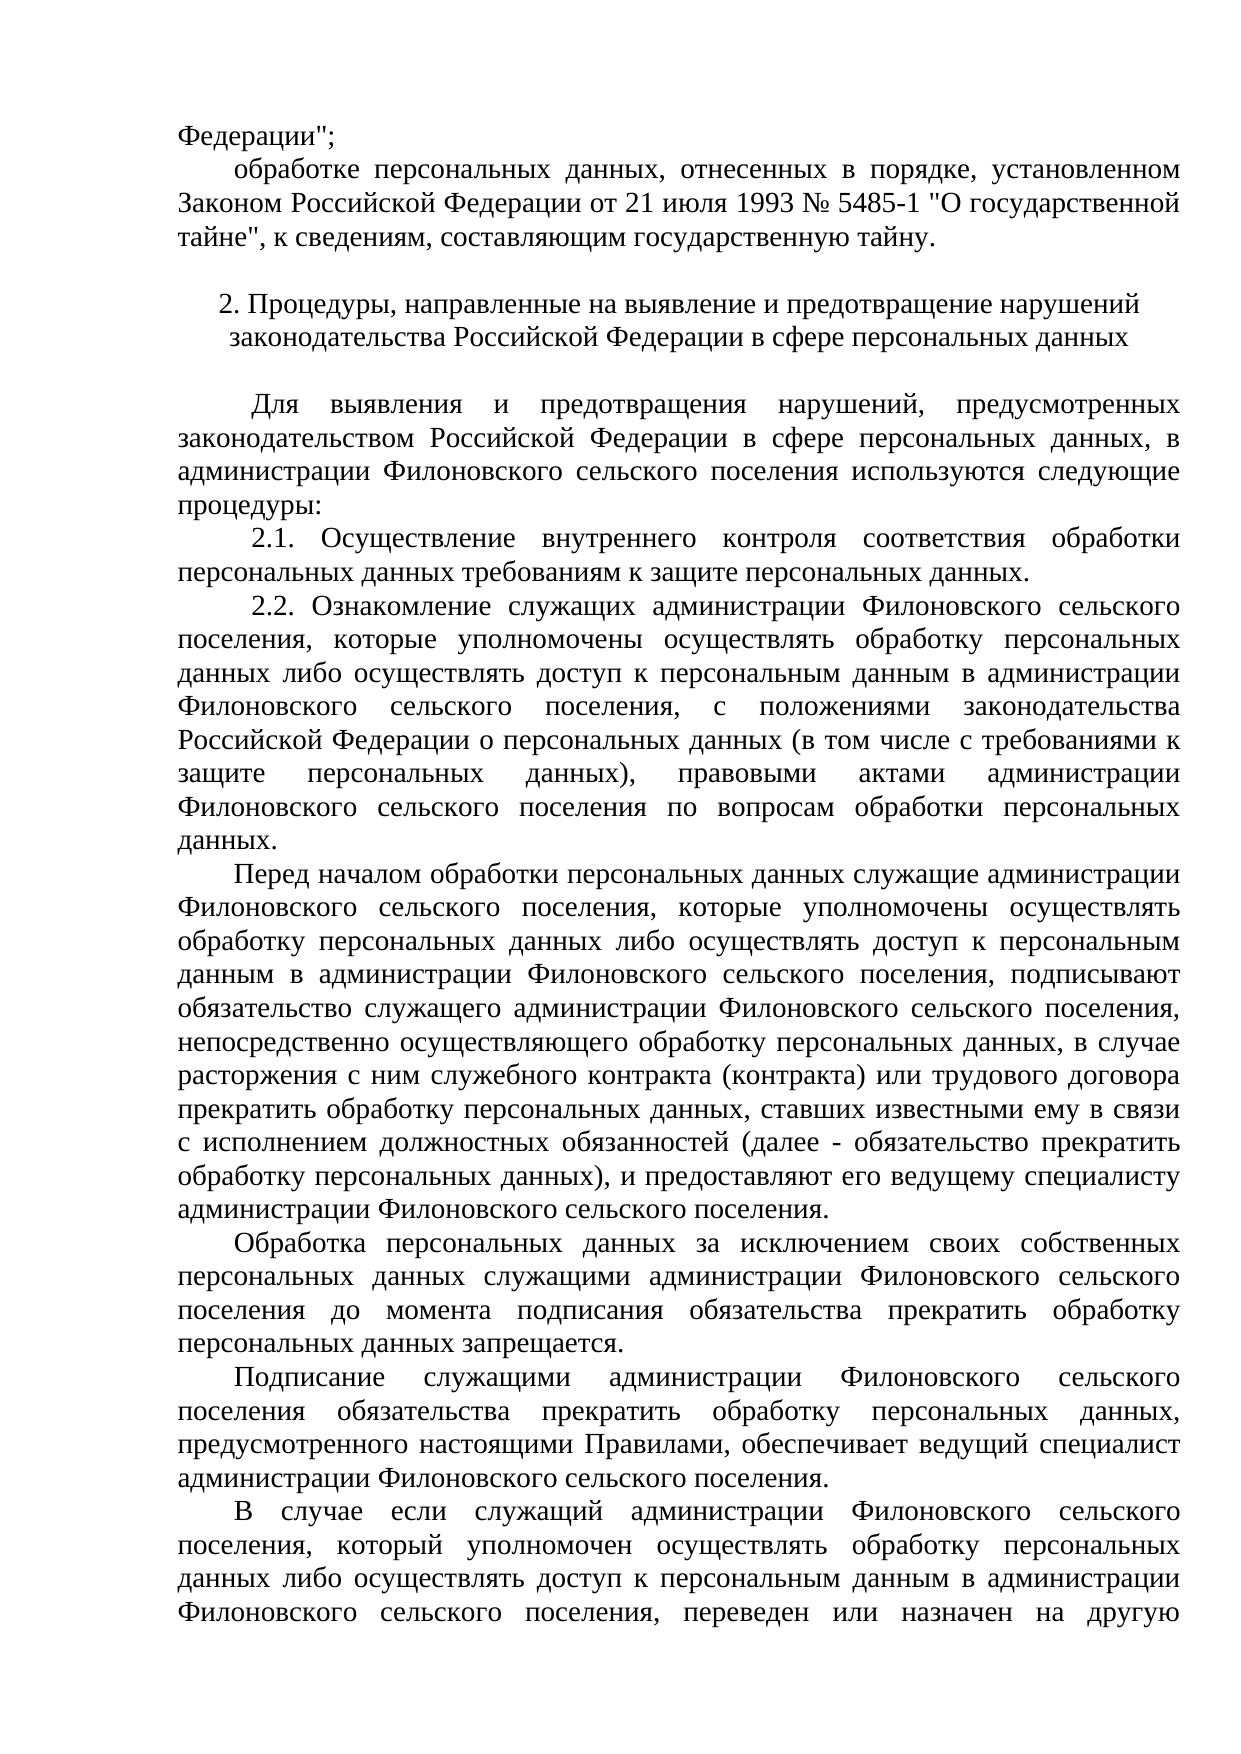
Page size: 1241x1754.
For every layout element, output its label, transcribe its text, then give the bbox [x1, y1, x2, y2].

text 2.1. Осуществление внутреннего контроля соответствия обработки персональных данных требованиям к защите персональных данных. [177, 521, 1181, 588]
text 2. Процедуры, направленные на выявление и предотвращение нарушений законодательства Российской Федерации в сфере персональных данных [177, 286, 1181, 353]
text Для выявления и предотвращения нарушений, предусмотренных законодательством Российской Федерации в сфере персональных данных, в администрации Филоновского сельского поселения используются следующие процедуры: [177, 386, 1181, 521]
text Перед началом обработки персональных данных служащие администрации Филоновского сельского поселения, которые уполномочены осуществлять обработку персональных данных либо осуществлять доступ к персональным данным в администрации Филоновского сельского поселения, подписывают обязательство служащего администрации Филоновского сельского поселения, непосредственно осуществляющего обработку персональных данных, в случае расторжения с ним служебного контракта (контракта) или трудового договора прекратить обработку персональных данных, ставших известными ему в связи с исполнением должностных обязанностей (далее - обязательство прекратить обработку персональных данных), и предоставляют его ведущему специалисту администрации Филоновского сельского поселения. [177, 856, 1181, 1225]
text обработке персональных данных, отнесенных в порядке, установленном Законом Российской Федерации от 21 июля 1993 № 5485-1 "О государственной тайне", к сведениям, составляющим государственную тайну. [177, 152, 1181, 252]
text Подписание служащими администрации Филоновского сельского поселения обязательства прекратить обработку персональных данных, предусмотренного настоящими Правилами, обеспечивает ведущий специалист администрации Филоновского сельского поселения. [177, 1359, 1181, 1493]
text 2.2. Ознакомление служащих администрации Филоновского сельского поселения, которые уполномочены осуществлять обработку персональных данных либо осуществлять доступ к персональным данным в администрации Филоновского сельского поселения, с положениями законодательства Российской Федерации о персональных данных (в том числе с требованиями к защите персональных данных), правовыми актами администрации Филоновского сельского поселения по вопросам обработки персональных данных. [177, 588, 1181, 856]
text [177, 1493, 1181, 1627]
text Обработка персональных данных за исключением своих собственных персональных данных служащими администрации Филоновского сельского поселения до момента подписания обязательства прекратить обработку персональных данных запрещается. [177, 1225, 1181, 1359]
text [177, 118, 1181, 152]
